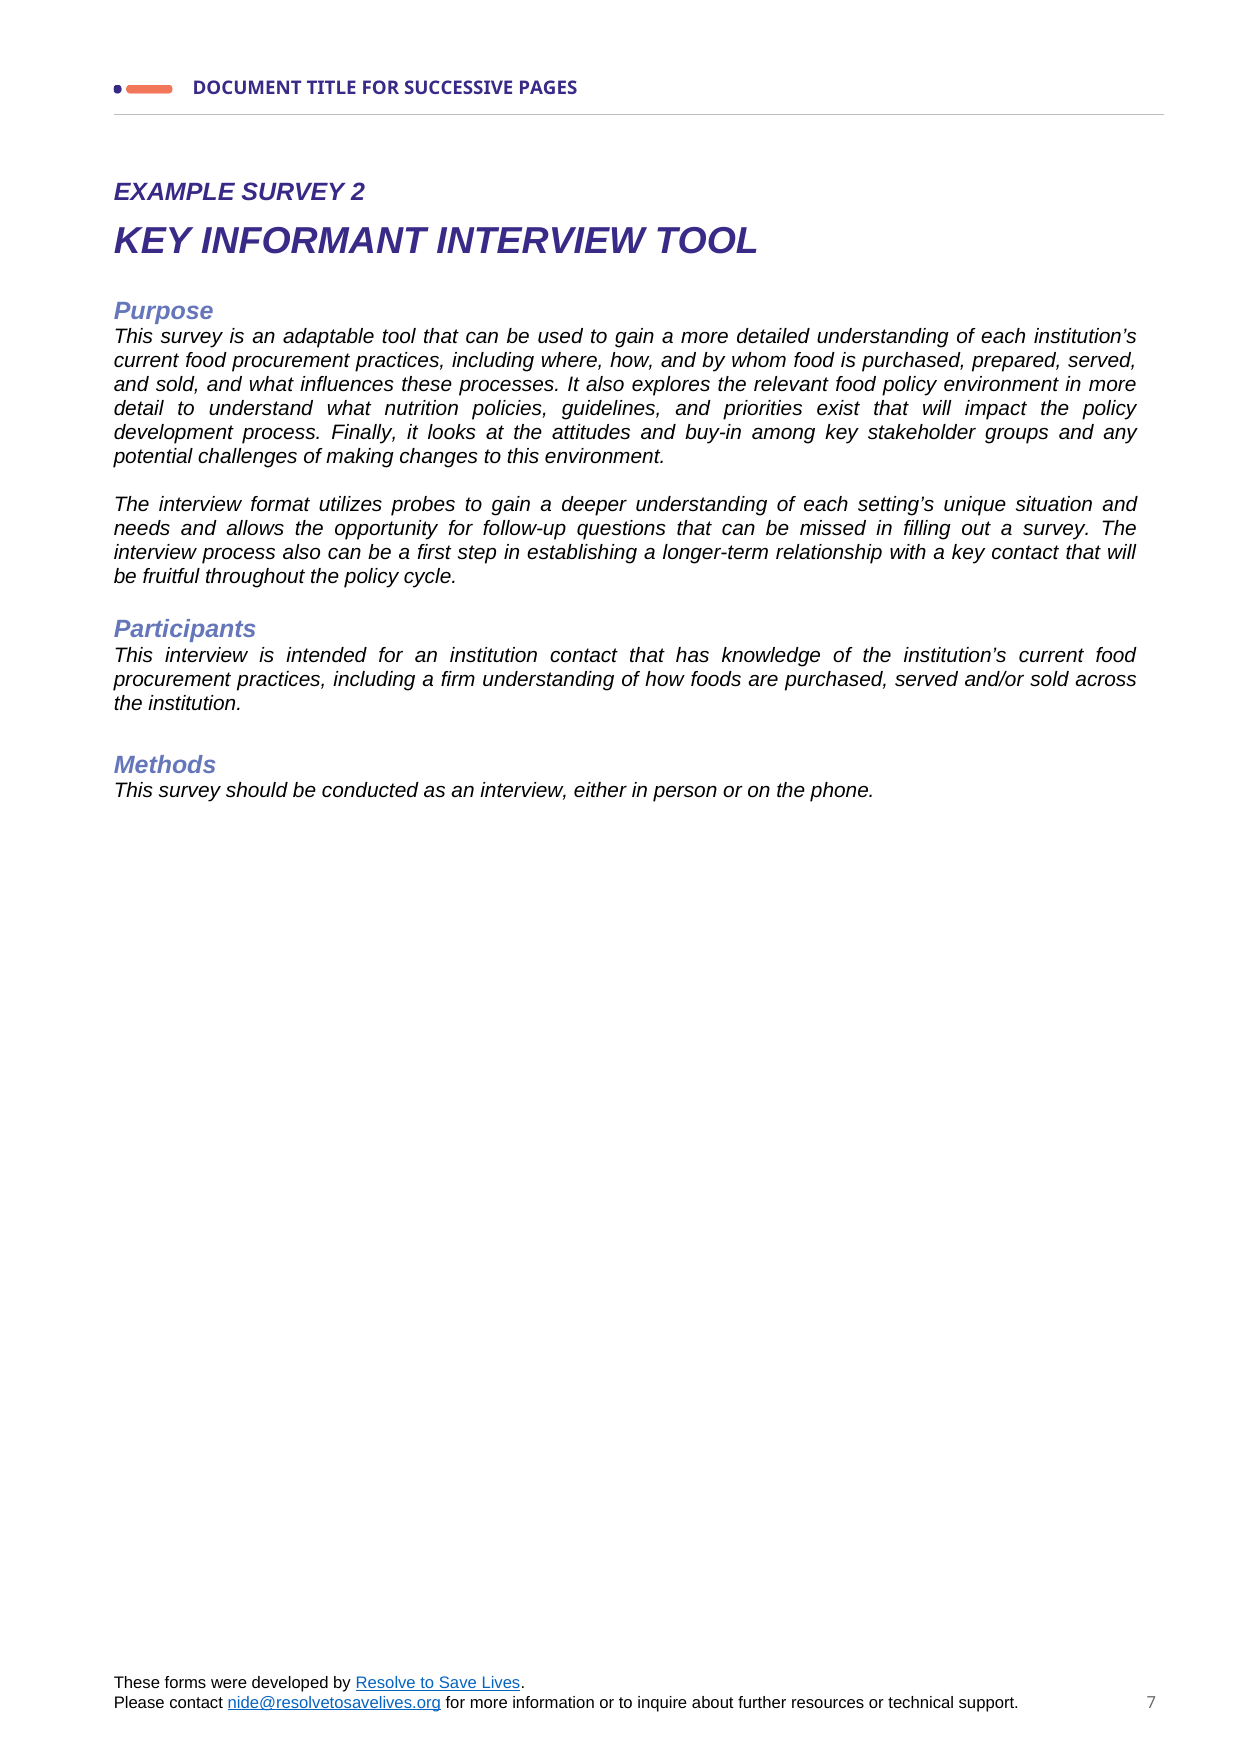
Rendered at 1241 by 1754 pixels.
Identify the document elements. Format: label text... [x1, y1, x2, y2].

picture [113, 85, 173, 94]
subtitle Key Informant Interview Tool [113, 218, 1140, 261]
subtitle Participants [113, 614, 1140, 643]
subtitle Methods [113, 749, 1140, 778]
text This survey should be conducted as an interview, either in person or on the phone. [113, 778, 1140, 802]
subtitle EXAMPLE SURVEY 2 [113, 177, 1140, 205]
subtitle Purpose [113, 296, 1140, 324]
text The interview format utilizes probes to gain a deeper understanding of each setting’s unique situation and needs and allows the opportunity for follow-up questions that can be missed in filling out a survey. The interview process also can be a first step in establishing a longer-term relationship with a key contact that will be fruitful throughout the policy cycle. [113, 492, 1140, 588]
text This interview is intended for an institution contact that has knowledge of the institution’s current food procurement practices, including a firm understanding of how foods are purchased, served and/or sold across the institution. [113, 643, 1140, 715]
text This survey is an adaptable tool that can be used to gain a more detailed understanding of each institution’s current food procurement practices, including where, how, and by whom food is purchased, prepared, served, and sold, and what influences these processes. It also explores the relevant food policy environment in more detail to understand what nutrition policies, guidelines, and priorities exist that will impact the policy development process. Finally, it looks at the attitudes and buy-in among key stakeholder groups and any potential challenges of making changes to this environment. [113, 324, 1140, 468]
